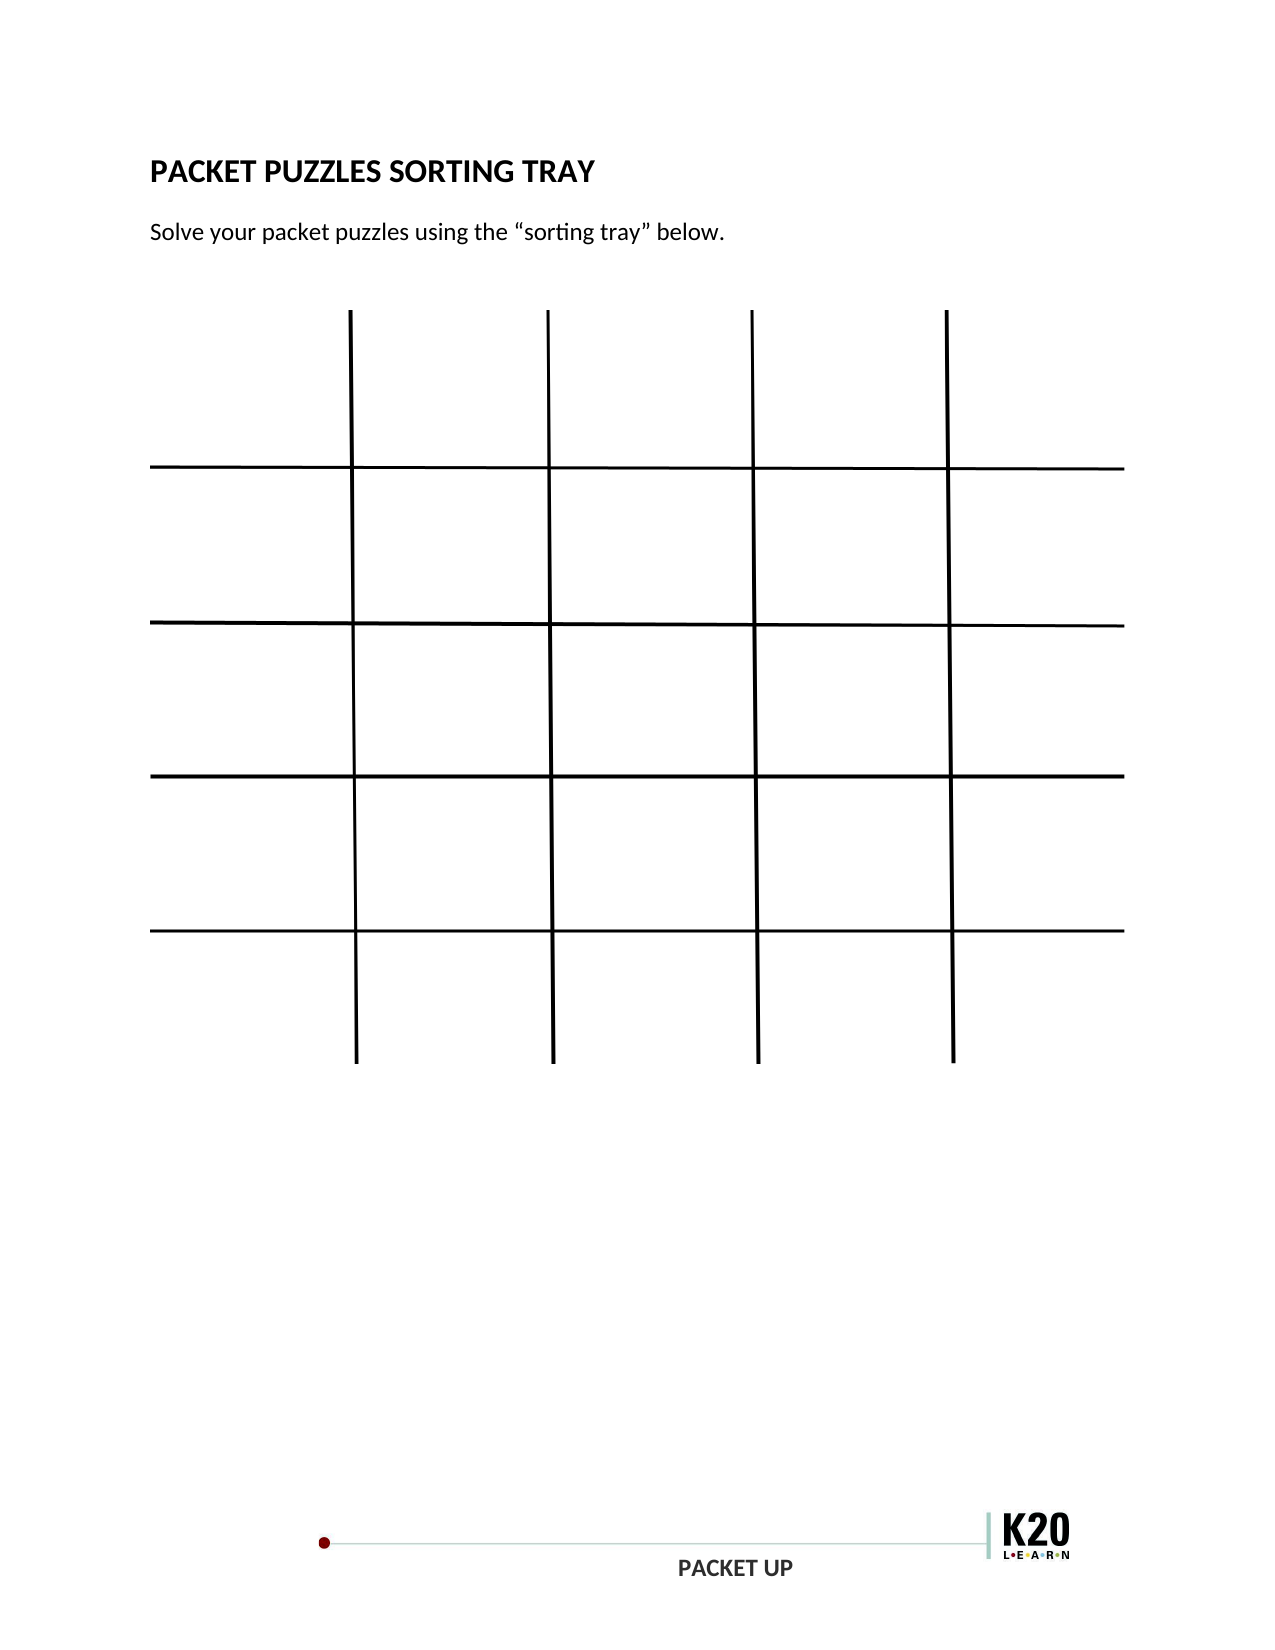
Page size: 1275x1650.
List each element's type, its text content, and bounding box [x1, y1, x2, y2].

picture [150, 310, 1125, 1064]
text Solve your packet puzzles using the “sorting tray” below. [150, 216, 1125, 246]
title PACKET PUZZLES SORTING TRAY [150, 150, 1125, 191]
picture [318, 1509, 1069, 1562]
